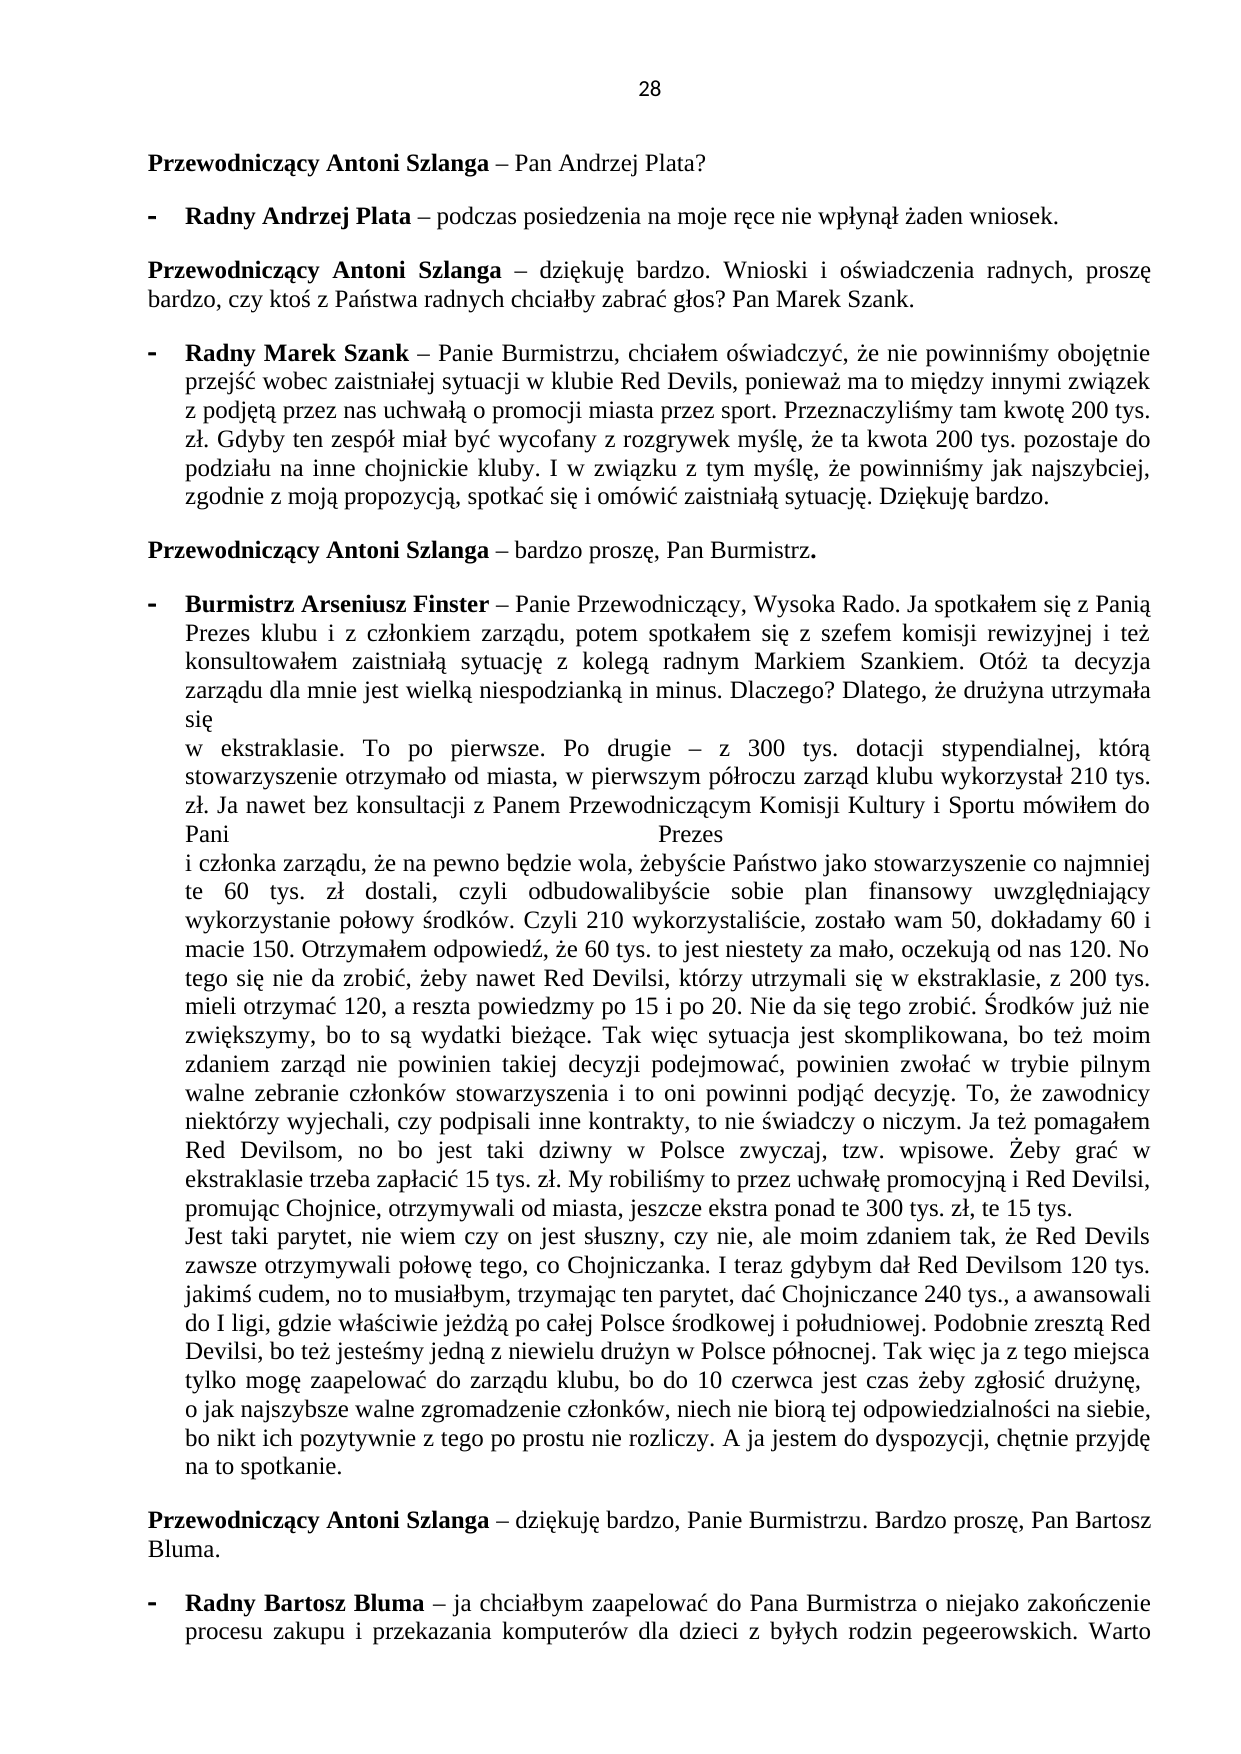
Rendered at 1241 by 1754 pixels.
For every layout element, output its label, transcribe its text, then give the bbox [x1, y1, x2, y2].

list Radny Andrzej Plata – podczas posiedzenia na moje ręce nie wpłynął żaden wniosek. [148, 201, 1152, 230]
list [148, 1588, 1152, 1645]
text Przewodniczący Antoni Szlanga – Pan Andrzej Plata? [148, 148, 1152, 176]
text Przewodniczący Antoni Szlanga – dziękuję bardzo, Panie Burmistrzu. Bardzo proszę, Pan Bartosz Bluma. [148, 1505, 1152, 1563]
text Przewodniczący Antoni Szlanga – bardzo proszę, Pan Burmistrz. [148, 535, 1152, 564]
list Burmistrz Arseniusz Finster – Panie Przewodniczący, Wysoka Rado. Ja spotkałem się z Panią Prezes klubu i z członkiem zarządu, potem spotkałem się z szefem komisji rewizyjnej i też konsultowałem zaistniałą sytuację z kolegą radnym Markiem Szankiem. Otóż ta decyzja zarządu dla mnie jest wielką niespodzianką in minus. Dlaczego? Dlatego, że drużyna utrzymała się w ekstraklasie. To po pierwsze. Po drugie – z 300 tys. dotacji stypendialnej, którą stowarzyszenie otrzymało od miasta, w pierwszym półroczu zarząd klubu wykorzystał 210 tys. zł. Ja nawet bez konsultacji z Panem Przewodniczącym Komisji Kultury i Sportu mówiłem do Pani Prezes i członka zarządu, że na pewno będzie wola, żebyście Państwo jako stowarzyszenie co najmniej te 60 tys. zł dostali, czyli odbudowalibyście sobie plan finansowy uwzględniający wykorzystanie połowy środków. Czyli 210 wykorzystaliście, zostało wam 50, dokładamy 60 i macie 150. Otrzymałem odpowiedź, że 60 tys. to jest niestety za mało, oczekują od nas 120. No tego się nie da zrobić, żeby nawet Red Devilsi, którzy utrzymali się w ekstraklasie, z 200 tys. mieli otrzymać 120, a reszta powiedzmy po 15 i po 20. Nie da się tego zrobić. Środków już nie zwiększymy, bo to są wydatki bieżące. Tak więc sytuacja jest skomplikowana, bo też moim zdaniem zarząd nie powinien takiej decyzji podejmować, powinien zwołać w trybie pilnym walne zebranie członków stowarzyszenia i to oni powinni podjąć decyzję. To, że zawodnicy niektórzy wyjechali, czy podpisali inne kontrakty, to nie świadczy o niczym. Ja też pomagałem Red Devilsom, no bo jest taki dziwny w Polsce zwyczaj, tzw. wpisowe. Żeby grać w ekstraklasie trzeba zapłacić 15 tys. zł. My robiliśmy to przez uchwałę promocyjną i Red Devilsi, promując Chojnice, otrzymywali od miasta, jeszcze ekstra ponad te 300 tys. zł, te 15 tys. [148, 589, 1152, 1221]
text Jest taki parytet, nie wiem czy on jest słuszny, czy nie, ale moim zdaniem tak, że Red Devils zawsze otrzymywali połowę tego, co Chojniczanka. I teraz gdybym dał Red Devilsom 120 tys. jakimś cudem, no to musiałbym, trzymając ten parytet, dać Chojniczance 240 tys., a awansowali do I ligi, gdzie właściwie jeżdżą po całej Polsce środkowej i południowej. Podobnie zresztą Red Devilsi, bo też jesteśmy jedną z niewielu drużyn w Polsce północnej. Tak więc ja z tego miejsca tylko mogę zaapelować do zarządu klubu, bo do 10 czerwca jest czas żeby zgłosić drużynę, o jak najszybsze walne zgromadzenie członków, niech nie biorą tej odpowiedzialności na siebie, bo nikt ich pozytywnie z tego po prostu nie rozliczy. A ja jestem do dyspozycji, chętnie przyjdę na to spotkanie. [185, 1221, 1152, 1480]
list Radny Marek Szank – Panie Burmistrzu, chciałem oświadczyć, że nie powinniśmy obojętnie przejść wobec zaistniałej sytuacji w klubie Red Devils, ponieważ ma to między innymi związek z podjętą przez nas uchwałą o promocji miasta przez sport. Przeznaczyliśmy tam kwotę 200 tys. zł. Gdyby ten zespół miał być wycofany z rozgrywek myślę, że ta kwota 200 tys. pozostaje do podziału na inne chojnickie kluby. I w związku z tym myślę, że powinniśmy jak najszybciej, zgodnie z moją propozycją, spotkać się i omówić zaistniałą sytuację. Dziękuję bardzo. [148, 338, 1152, 510]
text Przewodniczący Antoni Szlanga – dziękuję bardzo. Wnioski i oświadczenia radnych, proszę bardzo, czy ktoś z Państwa radnych chciałby zabrać głos? Pan Marek Szank. [148, 255, 1152, 313]
